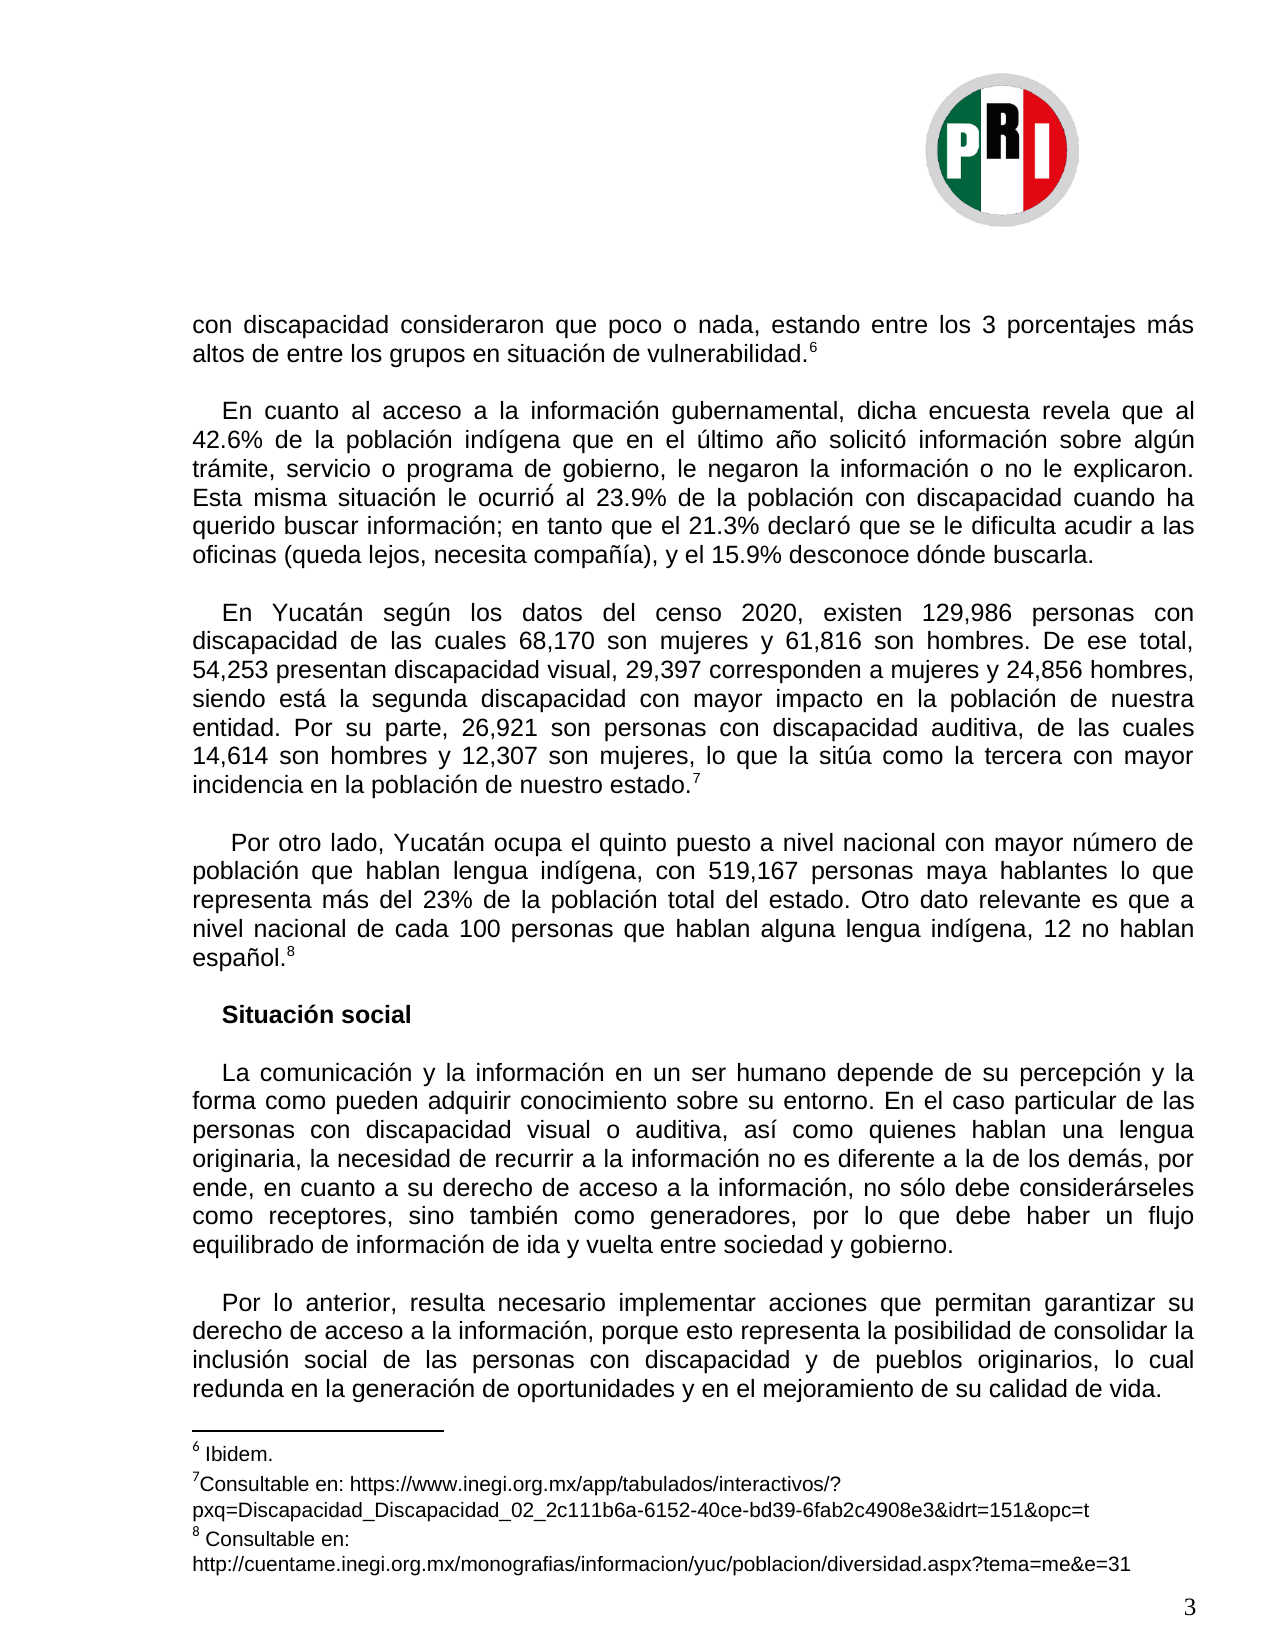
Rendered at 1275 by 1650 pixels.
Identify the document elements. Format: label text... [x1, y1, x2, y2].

text En cuanto al acceso a la información gubernamental, dicha encuesta revela que al 42.6% de la población indígena que en el último año solicitó información sobre algún trámite, servicio o programa de gobierno, le negaron la información o no le explicaron. Esta misma situación le ocurrió́ al 23.9% de la población con discapacidad cuando ha querido buscar información; en tanto que el 21.3% declaró que se le dificulta acudir a las oficinas (queda lejos, necesita compañía), y el 15.9% desconoce dónde buscarla. [192, 396, 1196, 569]
text En Yucatán según los datos del censo 2020, existen 129,986 personas con discapacidad de las cuales 68,170 son mujeres y 61,816 son hombres. De ese total, 54,253 presentan discapacidad visual, 29,397 corresponden a mujeres y 24,856 hombres, siendo está la segunda discapacidad con mayor impacto en la población de nuestra entidad. Por su parte, 26,921 son personas con discapacidad auditiva, de las cuales 14,614 son hombres y 12,307 son mujeres, lo que la sitúa como la tercera con mayor incidencia en la población de nuestro estado. [192, 598, 1196, 799]
picture [923, 73, 1084, 238]
text Situación social [192, 1000, 1196, 1029]
text La comunicación y la información en un ser humano depende de su percepción y la forma como pueden adquirir conocimiento sobre su entorno. En el caso particular de las personas con discapacidad visual o auditiva, así como quienes hablan una lengua originaria, la necesidad de recurrir a la información no es diferente a la de los demás, por ende, en cuanto a su derecho de acceso a la información, no sólo debe considerárseles como receptores, sino también como generadores, por lo que debe haber un flujo equilibrado de información de ida y vuelta entre sociedad y gobierno. [192, 1058, 1196, 1259]
text Por lo anterior, resulta necesario implementar acciones que permitan garantizar su derecho de acceso a la información, porque esto representa la posibilidad de consolidar la inclusión social de las personas con discapacidad y de pueblos originarios, lo cual redunda en la generación de oportunidades y en el mejoramiento de su calidad de vida. [192, 1288, 1196, 1403]
text Por otro lado, Yucatán ocupa el quinto puesto a nivel nacional con mayor número de población que hablan lengua indígena, con 519,167 personas maya hablantes lo que representa más del 23% de la población total del estado. Otro dato relevante es que a nivel nacional de cada 100 personas que hablan alguna lengua indígena, 12 no hablan español. [192, 828, 1196, 971]
